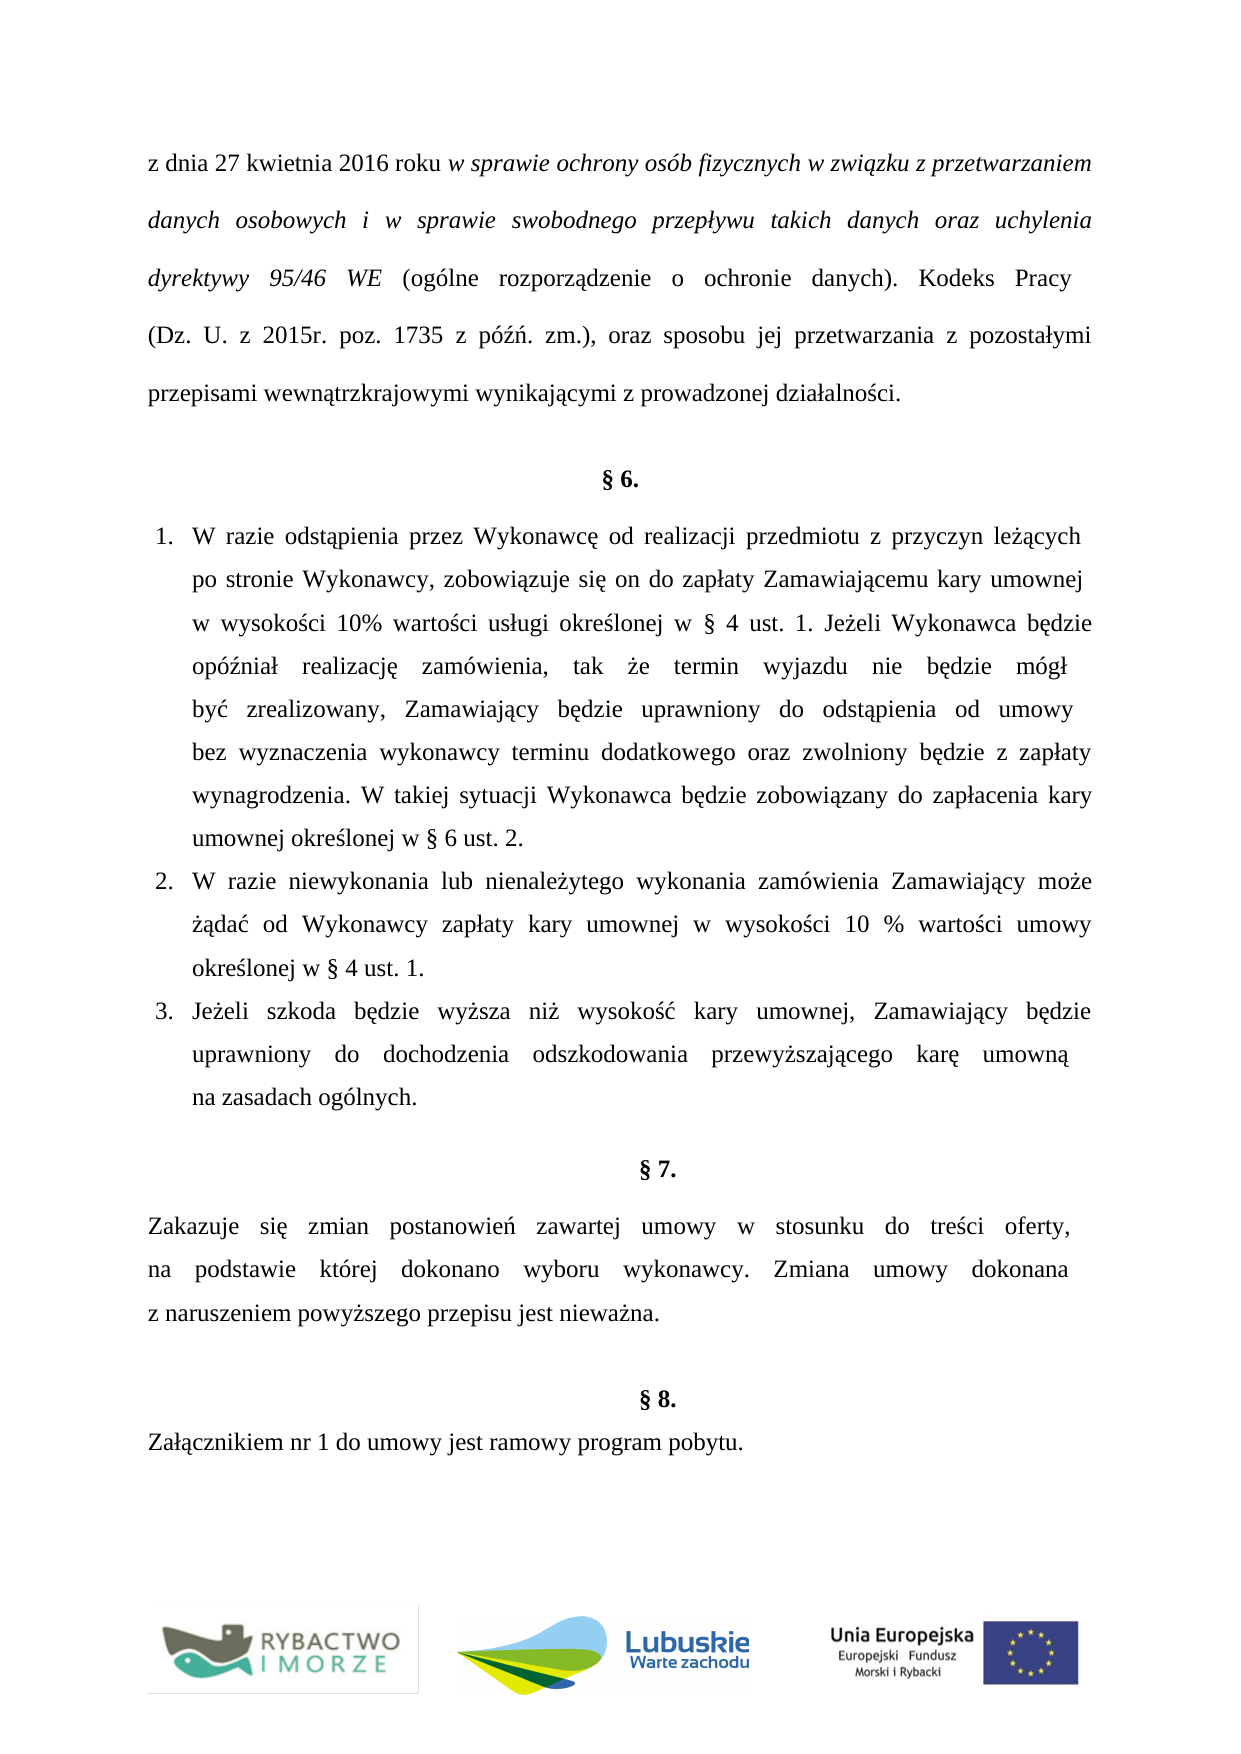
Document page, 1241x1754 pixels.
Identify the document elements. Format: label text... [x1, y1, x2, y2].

picture [456, 1616, 749, 1695]
picture [824, 1610, 1087, 1695]
picture [147, 1605, 420, 1695]
list W razie niewykonania lub nienależytego wykonania zamówienia Zamawiający może żądać od Wykonawcy zapłaty kary umownej w wysokości 10 % wartości umowy określonej w § 4 ust. 1. [155, 866, 1093, 981]
list W razie odstąpienia przez Wykonawcę od realizacji przedmiotu z przyczyn leżących po stronie Wykonawcy, zobowiązuje się on do zapłaty Zamawiającemu kary umownej w wysokości 10% wartości usługi określonej w § 4 ust. 1. Jeżeli Wykonawca będzie opóźniał realizację zamówienia, tak że termin wyjazdu nie będzie mógł być zrealizowany, Zamawiający będzie uprawniony do odstąpienia od umowy bez wyznaczenia wykonawcy terminu dodatkowego oraz zwolniony będzie z zapłaty wynagrodzenia. W takiej sytuacji Wykonawca będzie zobowiązany do zapłacenia kary umownej określonej w § 6 ust. 2. [155, 521, 1093, 852]
text Zakazuje się zmian postanowień zawartej umowy w stosunku do treści oferty, na podstawie której dokonano wyboru wykonawcy. Zmiana umowy dokonana z naruszeniem powyższego przepisu jest nieważna. [148, 1211, 1093, 1326]
text § 8. [223, 1384, 1093, 1413]
text § 7. [223, 1154, 1093, 1183]
text Załącznikiem nr 1 do umowy jest ramowy program pobytu. [148, 1427, 1093, 1456]
list Jeżeli szkoda będzie wyższa niż wysokość kary umownej, Zamawiający będzie uprawniony do dochodzenia odszkodowania przewyższającego karę umowną na zasadach ogólnych. [155, 996, 1093, 1111]
text § 6. [148, 464, 1093, 493]
